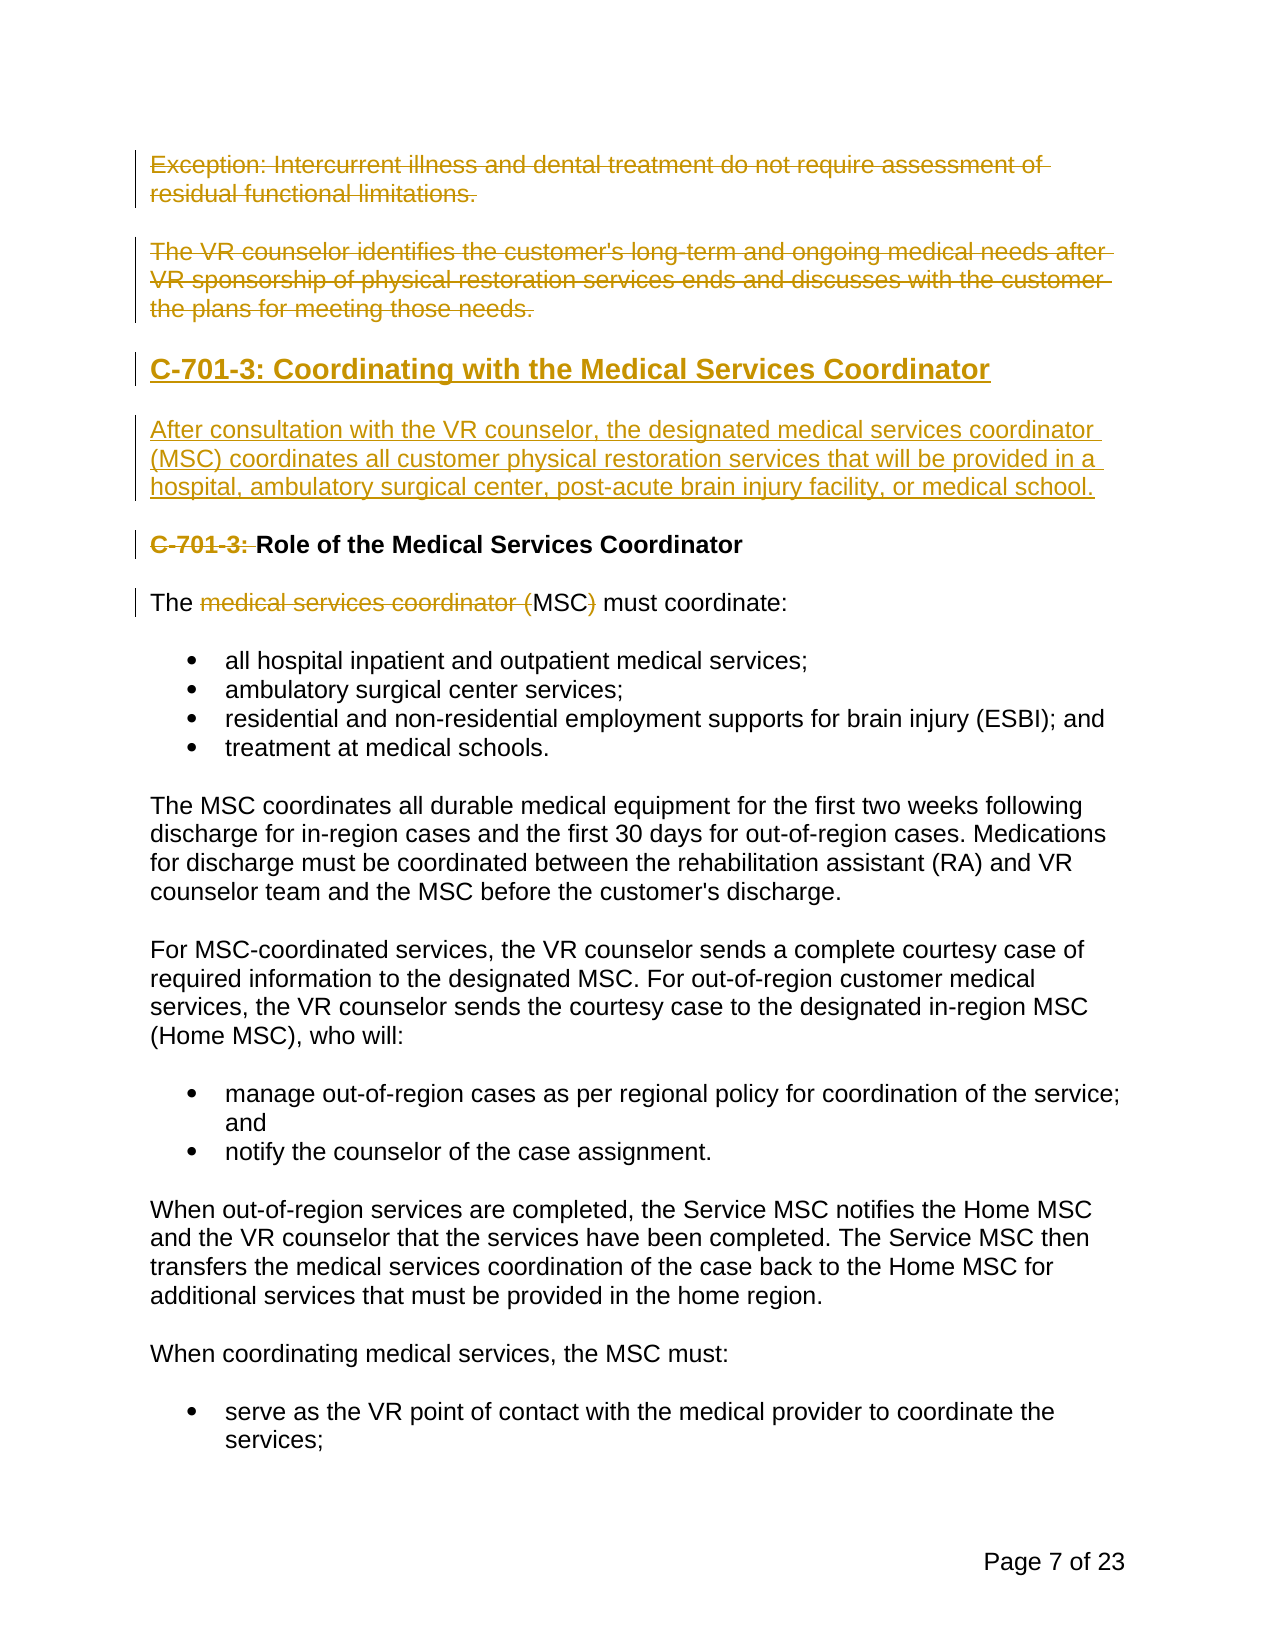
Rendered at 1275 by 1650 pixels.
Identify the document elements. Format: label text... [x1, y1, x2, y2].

list ambulatory surgical center services; [187, 675, 1125, 704]
text The MSC coordinates all durable medical equipment for the first two weeks following discharge for in-region cases and the first 30 days for out-of-region cases. Medications for discharge must be coordinated between the rehabilitation assistant (RA) and VR counselor team and the MSC before the customer's discharge. [150, 791, 1125, 906]
list serve as the VR point of contact with the medical provider to coordinate the services; [187, 1397, 1125, 1454]
list residential and non-residential employment supports for brain injury (ESBI); and [187, 704, 1125, 733]
text For MSC-coordinated services, the VR counselor sends a complete courtesy case of required information to the designated MSC. For out-of-region customer medical services, the VR counselor sends the courtesy case to the designated in-region MSC (Home MSC), who will: [150, 935, 1125, 1050]
list manage out-of-region cases as per regional policy for coordination of the service; and [187, 1079, 1125, 1137]
list notify the counselor of the case assignment. [187, 1137, 1125, 1165]
list treatment at medical schools. [187, 733, 1125, 761]
text When coordinating medical services, the MSC must: [150, 1339, 1125, 1367]
list all hospital inpatient and outpatient medical services; [187, 646, 1125, 675]
subtitle Role of the Medical Services Coordinator [150, 530, 1125, 559]
text The MSC must coordinate: [150, 588, 1125, 617]
text When out-of-region services are completed, the Service MSC notifies the Home MSC and the VR counselor that the services have been completed. The Service MSC then transfers the medical services coordination of the case back to the Home MSC for additional services that must be provided in the home region. [150, 1194, 1125, 1309]
